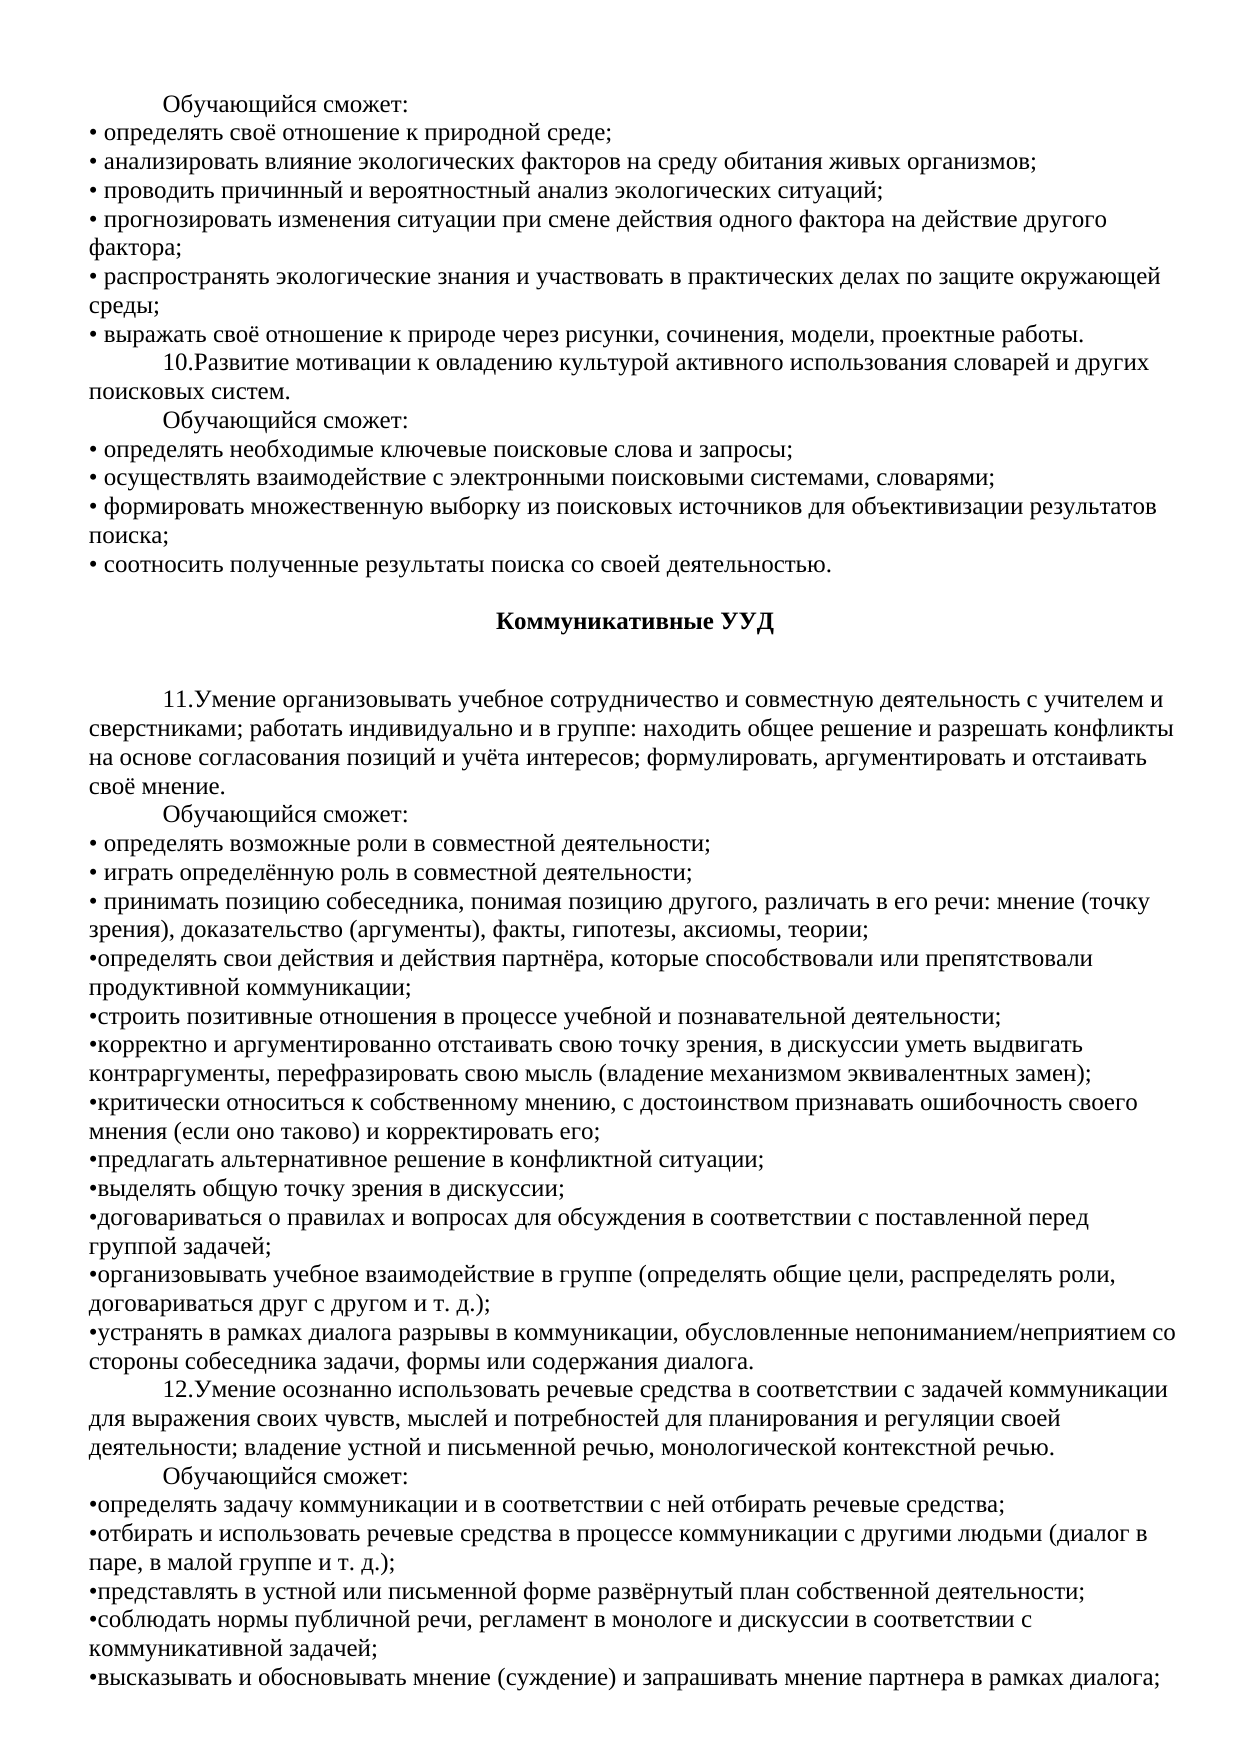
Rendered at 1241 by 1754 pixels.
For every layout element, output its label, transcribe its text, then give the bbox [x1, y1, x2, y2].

text •определять свои действия и действия партнёра, которые способствовали или препятствовали продуктивной коммуникации; [89, 943, 1181, 1001]
text • проводить причинный и вероятностный анализ экологических ситуаций; [89, 175, 1181, 204]
text • выражать своё отношение к природе через рисунки, сочинения, модели, проектные работы. [89, 319, 1181, 347]
text Обучающийся сможет: [89, 405, 1181, 434]
text •организовывать учебное взаимодействие в группе (определять общие цели, распределять роли, договариваться друг с другом и т. д.); [89, 1259, 1181, 1317]
text • формировать множественную выборку из поисковых источников для объективизации результатов поиска; [89, 491, 1181, 549]
text • определять возможные роли в совместной деятельности; [89, 828, 1181, 857]
text •выделять общую точку зрения в дискуссии; [89, 1173, 1181, 1202]
text • принимать позицию собеседника, понимая позицию другого, различать в его речи: мнение (точку зрения), доказательство (аргументы), факты, гипотезы, аксиомы, теории; [89, 886, 1181, 943]
text Коммуникативные УУД [89, 606, 1181, 635]
text 12.Умение осознанно использовать речевые средства в соответствии с задачей коммуникации для выражения своих чувств, мыслей и потребностей для планирования и регуляции своей деятельности; владение устной и письменной речью, монологической контекстной речью. [89, 1374, 1181, 1461]
text •предлагать альтернативное решение в конфликтной ситуации; [89, 1144, 1181, 1173]
text 11.Умение организовывать учебное сотрудничество и совместную деятельность с учителем и сверстниками; работать индивидуально и в группе: находить общее решение и разрешать конфликты на основе согласования позиций и учёта интересов; формулировать, аргументировать и отстаивать своё мнение. [89, 684, 1181, 799]
text Обучающийся сможет: [89, 89, 1181, 117]
text • прогнозировать изменения ситуации при смене действия одного фактора на действие другого фактора; [89, 204, 1181, 261]
text •соблюдать нормы публичной речи, регламент в монологе и дискуссии в соответствии с коммуникативной задачей; [89, 1604, 1181, 1662]
text •договариваться о правилах и вопросах для обсуждения в соответствии с поставленной перед группой задачей; [89, 1202, 1181, 1259]
text • играть определённую роль в совместной деятельности; [89, 857, 1181, 886]
text • определять необходимые ключевые поисковые слова и запросы; [89, 434, 1181, 462]
text •высказывать и обосновывать мнение (суждение) и запрашивать мнение партнера в рамках диалога; [89, 1662, 1181, 1691]
text •определять задачу коммуникации и в соответствии с ней отбирать речевые средства; [89, 1489, 1181, 1518]
text Обучающийся сможет: [89, 1461, 1181, 1489]
text •отбирать и использовать речевые средства в процессе коммуникации с другими людьми (диалог в паре, в малой группе и т. д.); [89, 1518, 1181, 1576]
text •представлять в устной или письменной форме развёрнутый план собственной деятельности; [89, 1576, 1181, 1604]
text •устранять в рамках диалога разрывы в коммуникации, обусловленные непониманием/неприятием со стороны собеседника задачи, формы или содержания диалога. [89, 1317, 1181, 1374]
text Обучающийся сможет: [89, 799, 1181, 828]
text • соотносить полученные результаты поиска со своей деятельностью. [89, 549, 1181, 577]
text • осуществлять взаимодействие с электронными поисковыми системами, словарями; [89, 462, 1181, 491]
text • определять своё отношение к природной среде; [89, 117, 1181, 146]
text • распространять экологические знания и участвовать в практических делах по защите окружающей среды; [89, 261, 1181, 319]
text •строить позитивные отношения в процессе учебной и познавательной деятельности; [89, 1001, 1181, 1029]
text 10.Развитие мотивации к овладению культурой активного использования словарей и других поисковых систем. [89, 347, 1181, 405]
text • анализировать влияние экологических факторов на среду обитания живых организмов; [89, 146, 1181, 175]
text •корректно и аргументированно отстаивать свою точку зрения, в дискуссии уметь выдвигать контраргументы, перефразировать свою мысль (владение механизмом эквивалентных замен); [89, 1029, 1181, 1087]
text •критически относиться к собственному мнению, с достоинством признавать ошибочность своего мнения (если оно таково) и корректировать его; [89, 1087, 1181, 1144]
